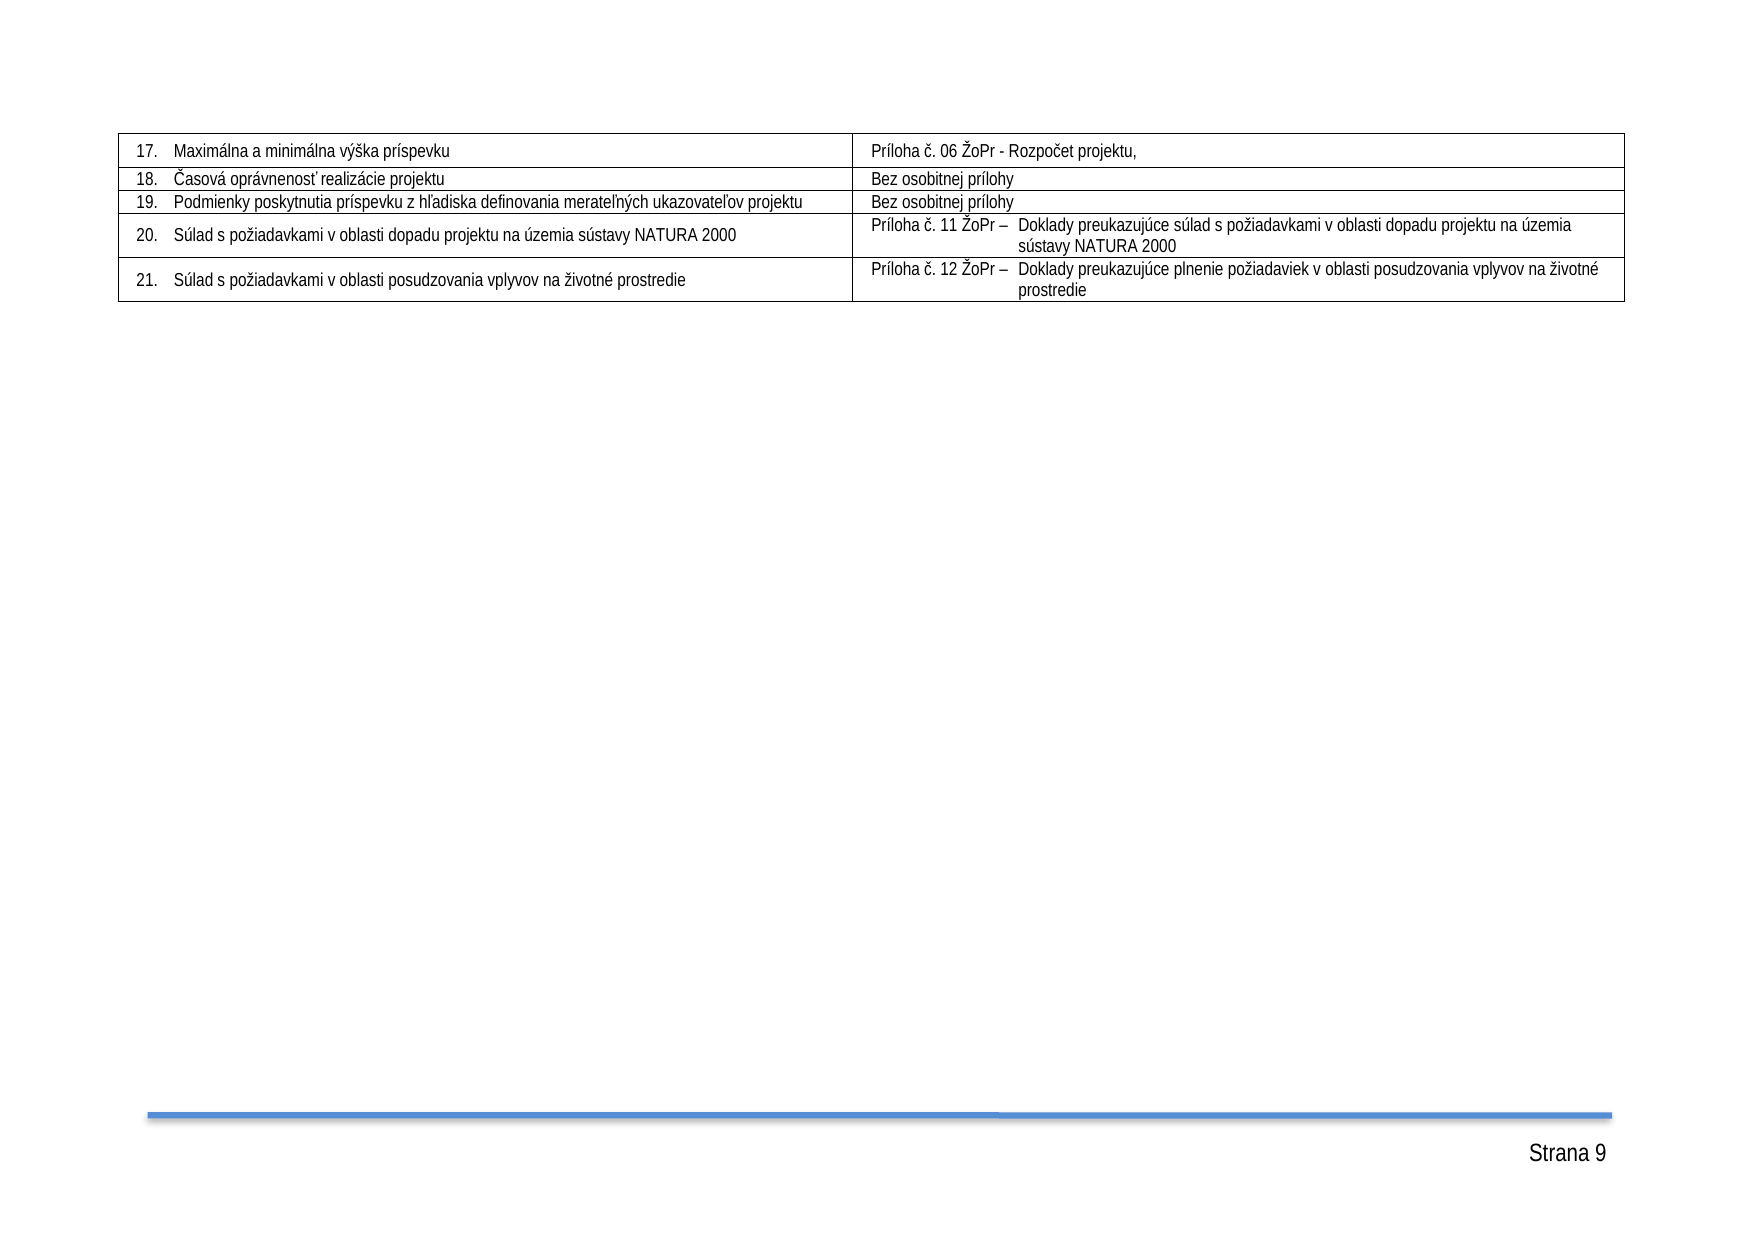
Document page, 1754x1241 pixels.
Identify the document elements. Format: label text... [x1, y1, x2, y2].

table_cell Podmienky poskytnutia príspevku z hľadiska definovania merateľných ukazovateľov projektu [119, 191, 852, 212]
table_cell Bez osobitnej prílohy [853, 168, 1624, 190]
table_cell Príloha č. 12 ŽoPr – Doklady preukazujúce plnenie požiadaviek v oblasti posudzovania vplyvov na životné prostredie [853, 258, 1624, 301]
table_cell Súlad s požiadavkami v oblasti posudzovania vplyvov na životné prostredie [119, 258, 852, 301]
table_cell Časová oprávnenosť realizácie projektu [119, 168, 852, 190]
table_cell Súlad s požiadavkami v oblasti dopadu projektu na územia sústavy NATURA 2000 [119, 214, 852, 257]
table_cell Príloha č. 11 ŽoPr – Doklady preukazujúce súlad s požiadavkami v oblasti dopadu projektu na územia sústavy NATURA 2000 [853, 214, 1624, 257]
table_cell Príloha č. 06 ŽoPr - Rozpočet projektu, [853, 134, 1624, 167]
table_cell Bez osobitnej prílohy [853, 191, 1624, 212]
table_cell Maximálna a minimálna výška príspevku [119, 134, 852, 167]
